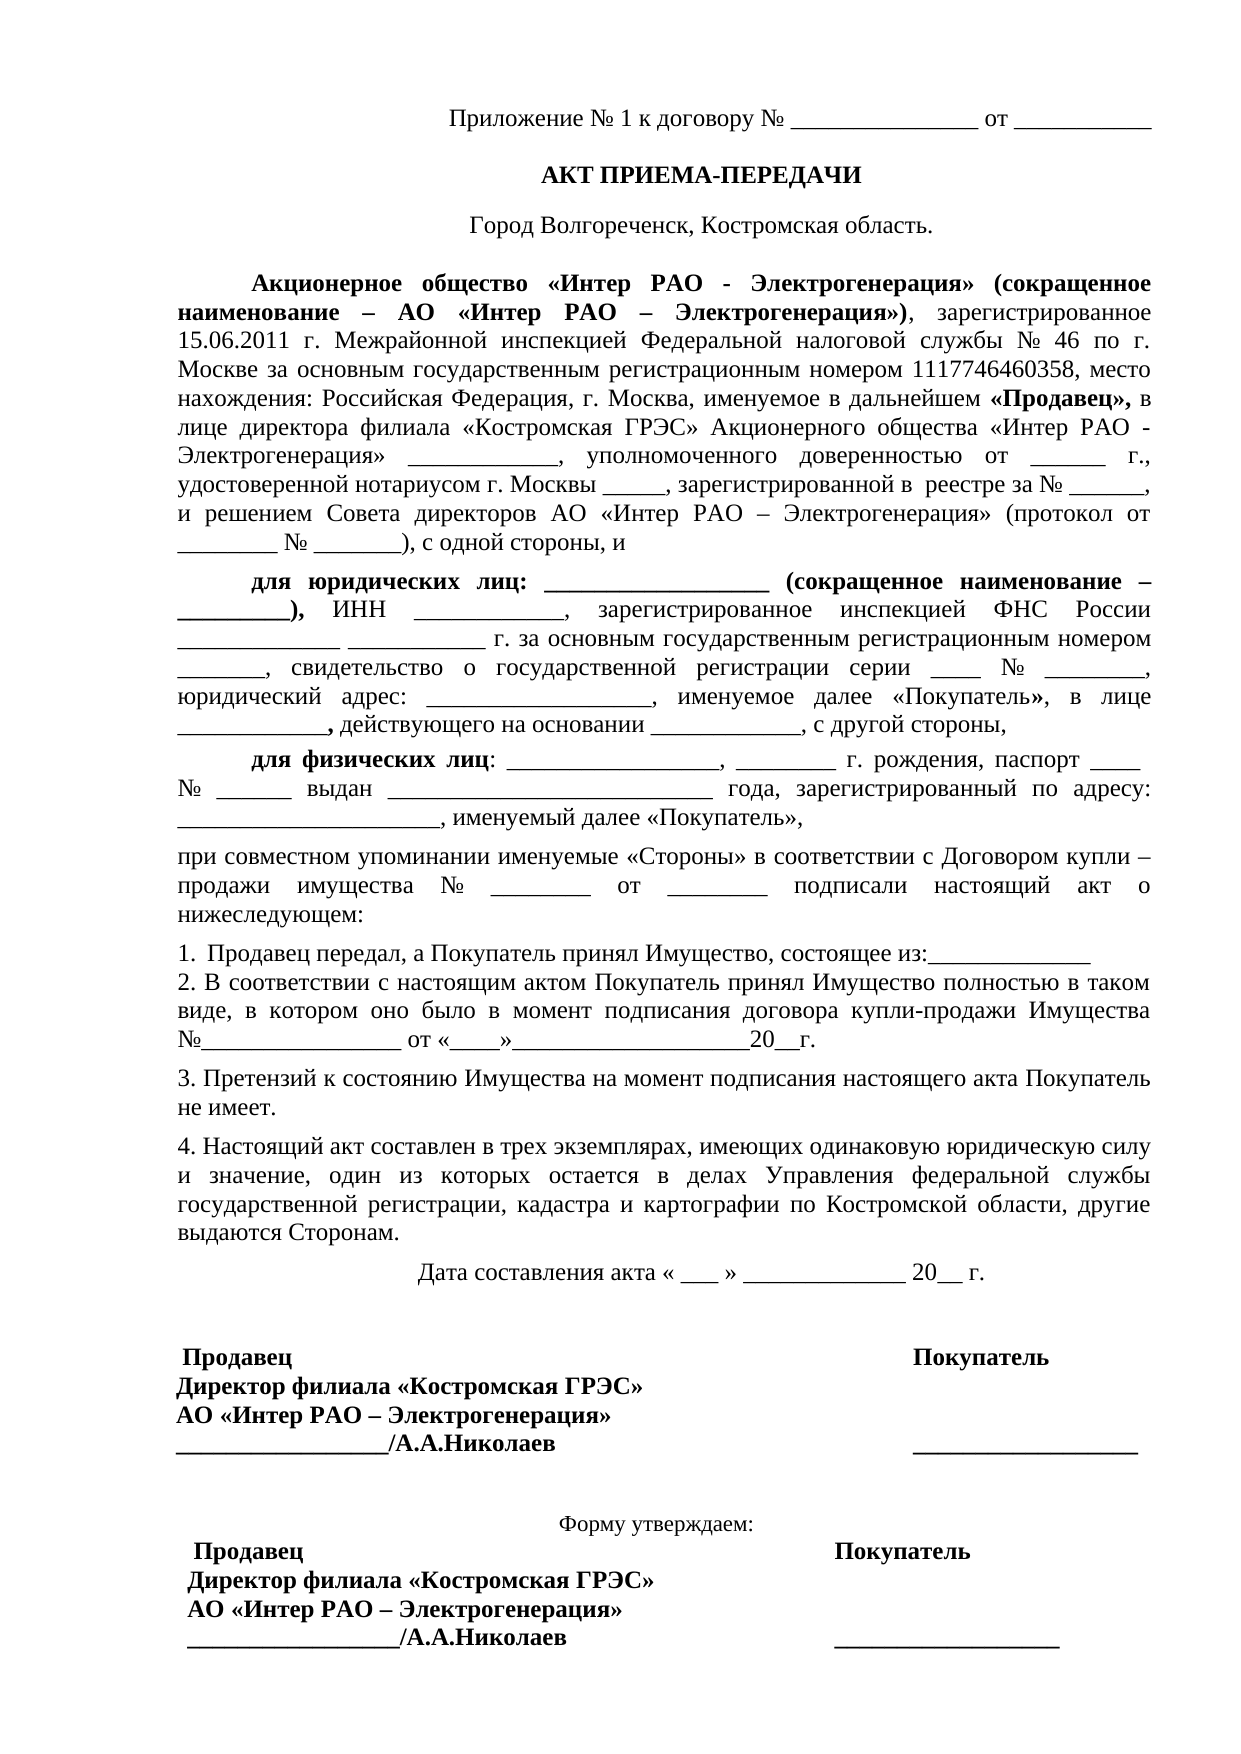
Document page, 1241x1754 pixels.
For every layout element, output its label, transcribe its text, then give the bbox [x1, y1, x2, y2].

list Продавец передал, а Покупатель принял Имущество, состоящее из:_____________ [177, 938, 1152, 967]
text Город Волгореченск, Костромская область. [177, 210, 1152, 239]
table_header Продавец Директор филиала «Костромская ГРЭС» АО «Интер РАО – Электрогенерация» _________________/А.А.Николаев [115, 1342, 802, 1457]
text 3. Претензий к состоянию Имущества на момент подписания настоящего акта Покупатель не имеет. [177, 1063, 1152, 1121]
text 4. Настоящий акт составлен в трех экземплярах, имеющих одинаковую юридическую силу и значение, один из которых остается в делах Управления федеральной службы государственной регистрации, кадастра и картографии по Костромской области, другие выдаются Сторонам. [177, 1131, 1152, 1246]
text Дата составления акта « ___ » _____________ 20__ г. [177, 1257, 1152, 1285]
text АКТ ПРИЕМА-ПЕРЕДАЧИ [177, 160, 1152, 189]
text при совместном упоминании именуемые «Стороны» в соответствии с Договором купли – продажи имущества № ________ от ________ подписали настоящий акт о нижеследующем: [177, 841, 1152, 927]
text Акционерное общество «Интер РАО - Электрогенерация» (сокращенное наименование – АО «Интер РАО – Электрогенерация»), зарегистрированное 15.06.2011 г. Межрайонной инспекцией Федеральной налоговой службы № 46 по г. Москве за основным государственным регистрационным номером 1117746460358, место нахождения: Российская Федерация, г. Москва, именуемое в дальнейшем «Продавец», в лице директора филиала «Костромская ГРЭС» Акционерного общества «Интер РАО - Электрогенерация» ____________, уполномоченного доверенностью от ______ г., удостоверенной нотариусом г. Москвы _____, зарегистрированной в реестре за № ______, и решением Совета директоров АО «Интер РАО – Электрогенерация» (протокол от ________ № _______), с одной стороны, и [177, 268, 1152, 555]
text 2. В соответствии с настоящим актом Покупатель принял Имущество полностью в таком виде, в котором оно было в момент подписания договора купли-продажи Имущества №________________ от «____»___________________20__г. [177, 967, 1152, 1053]
text для физических лиц: _________________, ________ г. рождения, паспорт ____ № ______ выдан __________________________ года, зарегистрированный по адресу: _____________________, именуемый далее «Покупатель», [177, 744, 1152, 831]
table_header Покупатель __________________ [802, 1342, 1219, 1457]
text Приложение № 1 к договору № _______________ от ___________ [177, 103, 1152, 131]
text для юридических лиц: __________________ (сокращенное наименование – _________), ИНН ____________, зарегистрированное инспекцией ФНС России _____________ ___________ г. за основным государственным регистрационным номером _______, свидетельство о государственной регистрации серии ____ № ________, юридический адрес: __________________, именуемое далее «Покупатель», в лице ____________, действующего на основании ____________, с другой стороны, [177, 566, 1152, 738]
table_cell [115, 1457, 1198, 1651]
